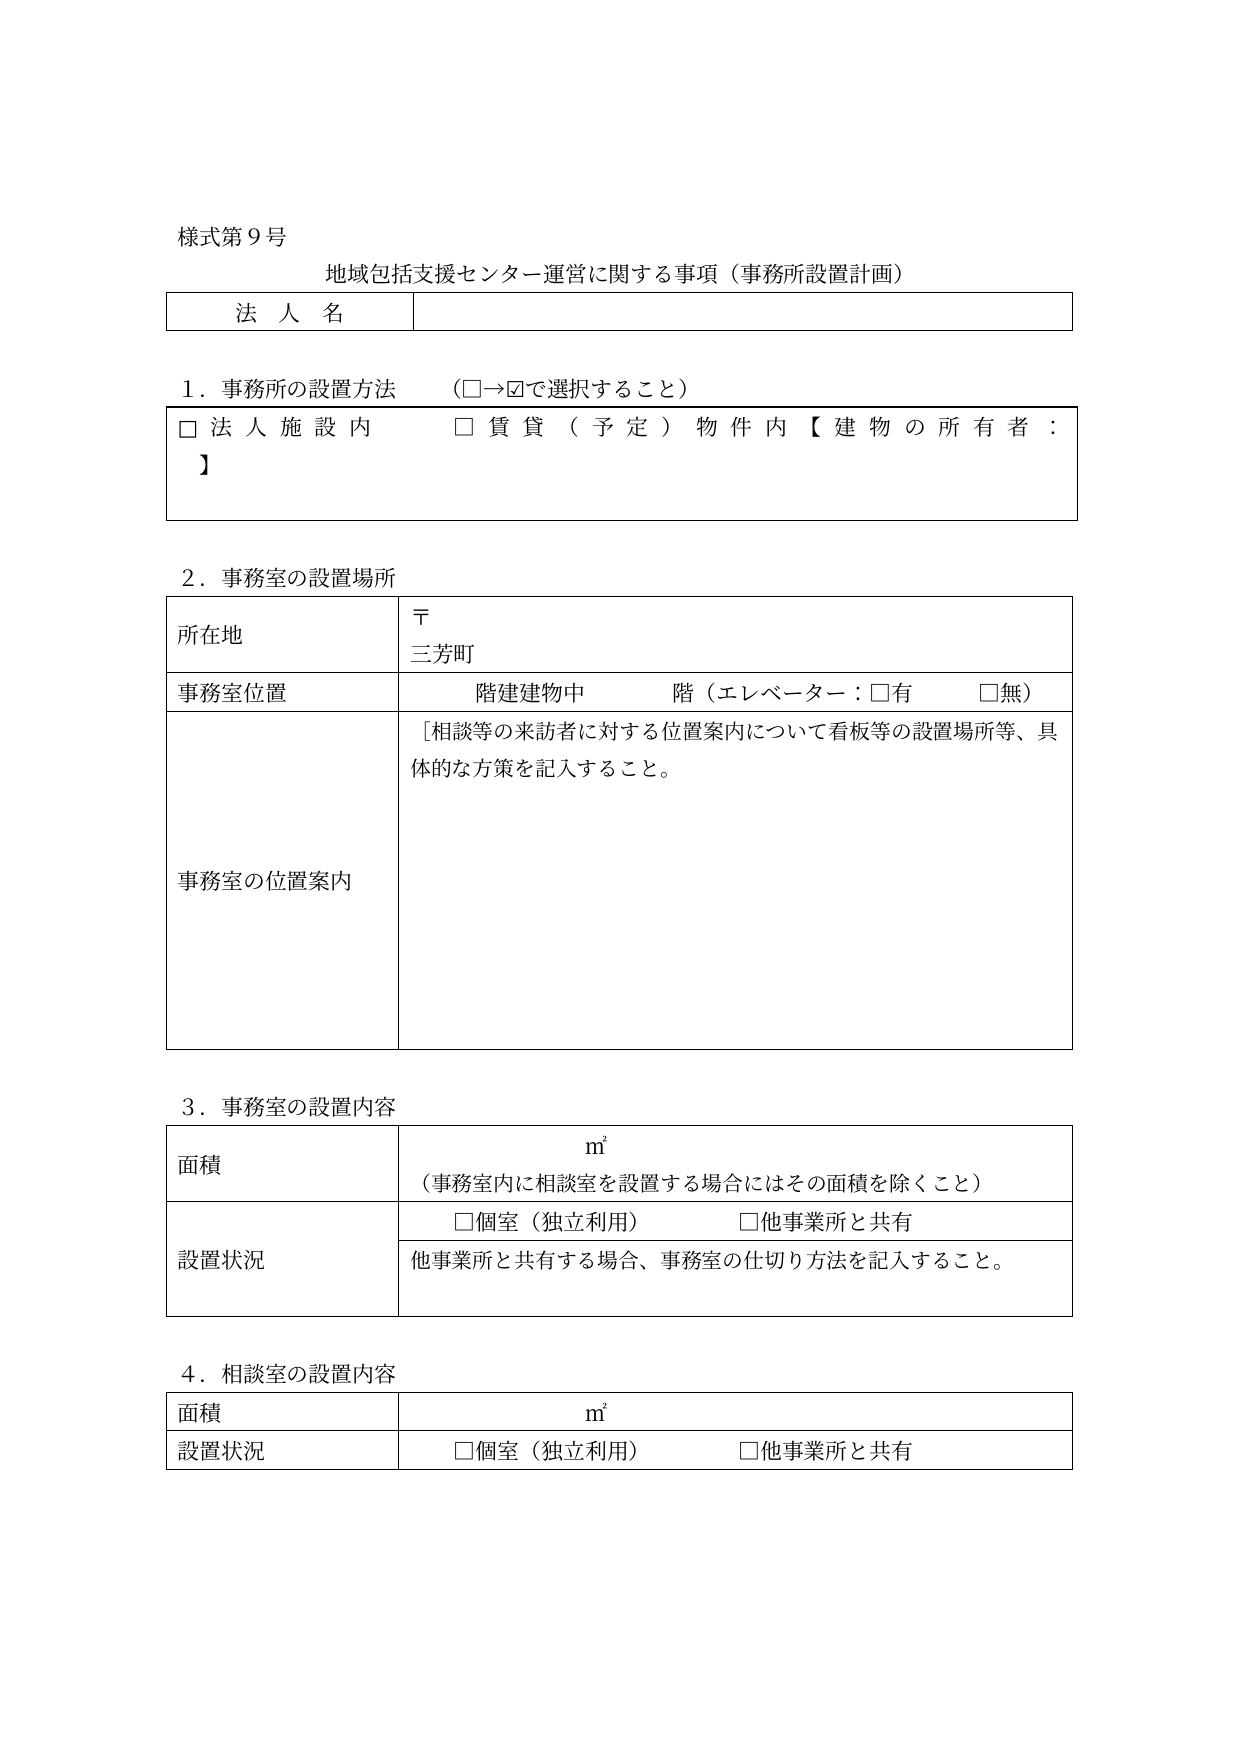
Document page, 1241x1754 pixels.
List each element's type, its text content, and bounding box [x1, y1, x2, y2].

table_cell 設置状況 [167, 1431, 398, 1469]
table_cell 設置状況 [167, 1202, 398, 1316]
table_cell □個室（独立利用） □他事業所と共有 [399, 1202, 1072, 1240]
table_cell 他事業所と共有する場合、事務室の仕切り方法を記入すること。 [399, 1241, 1072, 1316]
table_cell 階建建物中 階（エレベーター：□有 □無） [399, 673, 1072, 711]
table_header 面積 [167, 1393, 398, 1430]
table_cell 事務室の位置案内 [167, 712, 398, 1049]
table_cell 事務室位置 [167, 673, 398, 711]
table_header 所在地 [167, 597, 398, 672]
table_header ㎡ （事務室内に相談室を設置する場合にはその面積を除くこと） [399, 1126, 1072, 1201]
table_header □法人施設内 □賃貸（予定）物件内【建物の所有者： 】 [167, 408, 1077, 520]
table_header 〒 三芳町 [399, 597, 1072, 672]
table_header ㎡ [399, 1393, 1072, 1430]
table_header 法 人 名 [167, 293, 413, 330]
table_header [414, 293, 1072, 330]
text １．事務所の設置方法 （□→☑で選択すること） [177, 369, 1063, 406]
text ４．相談室の設置内容 [177, 1354, 1063, 1392]
table_header 面積 [167, 1126, 398, 1201]
table_cell ［相談等の来訪者に対する位置案内について看板等の設置場所等、具体的な方策を記入すること。 [399, 712, 1072, 1049]
text ３．事務室の設置内容 [177, 1088, 1063, 1125]
text 様式第９号 [177, 217, 1063, 254]
text ２．事務室の設置場所 [177, 558, 1063, 596]
table_cell □個室（独立利用） □他事業所と共有 [399, 1431, 1072, 1469]
text 地域包括支援センター運営に関する事項（事務所設置計画） [177, 254, 1063, 292]
